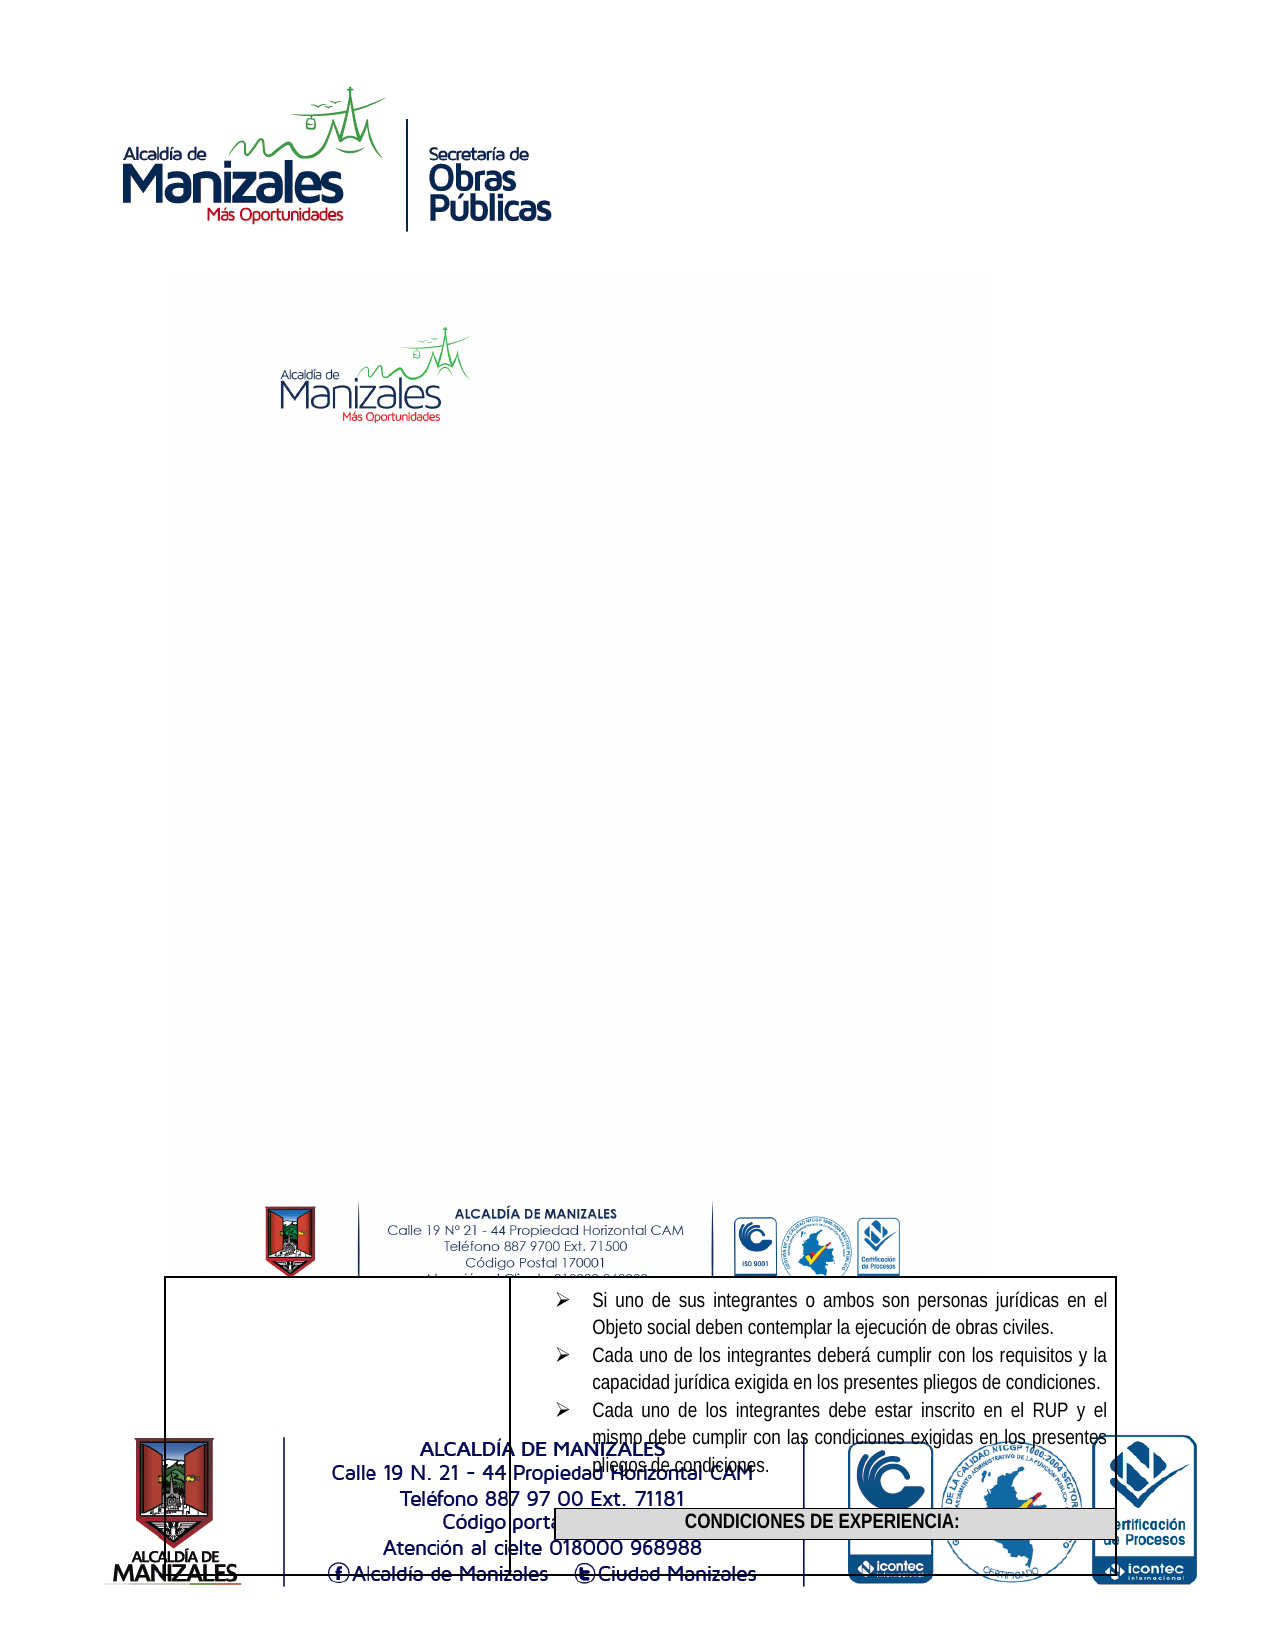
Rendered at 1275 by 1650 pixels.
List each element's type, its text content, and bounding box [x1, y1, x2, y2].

table_cell DESCRIPCIÓN BREVE DE LOS REQUISITOS PARA PARTICIPAR [166, 1278, 509, 1574]
picture [19, 23, 1275, 1649]
